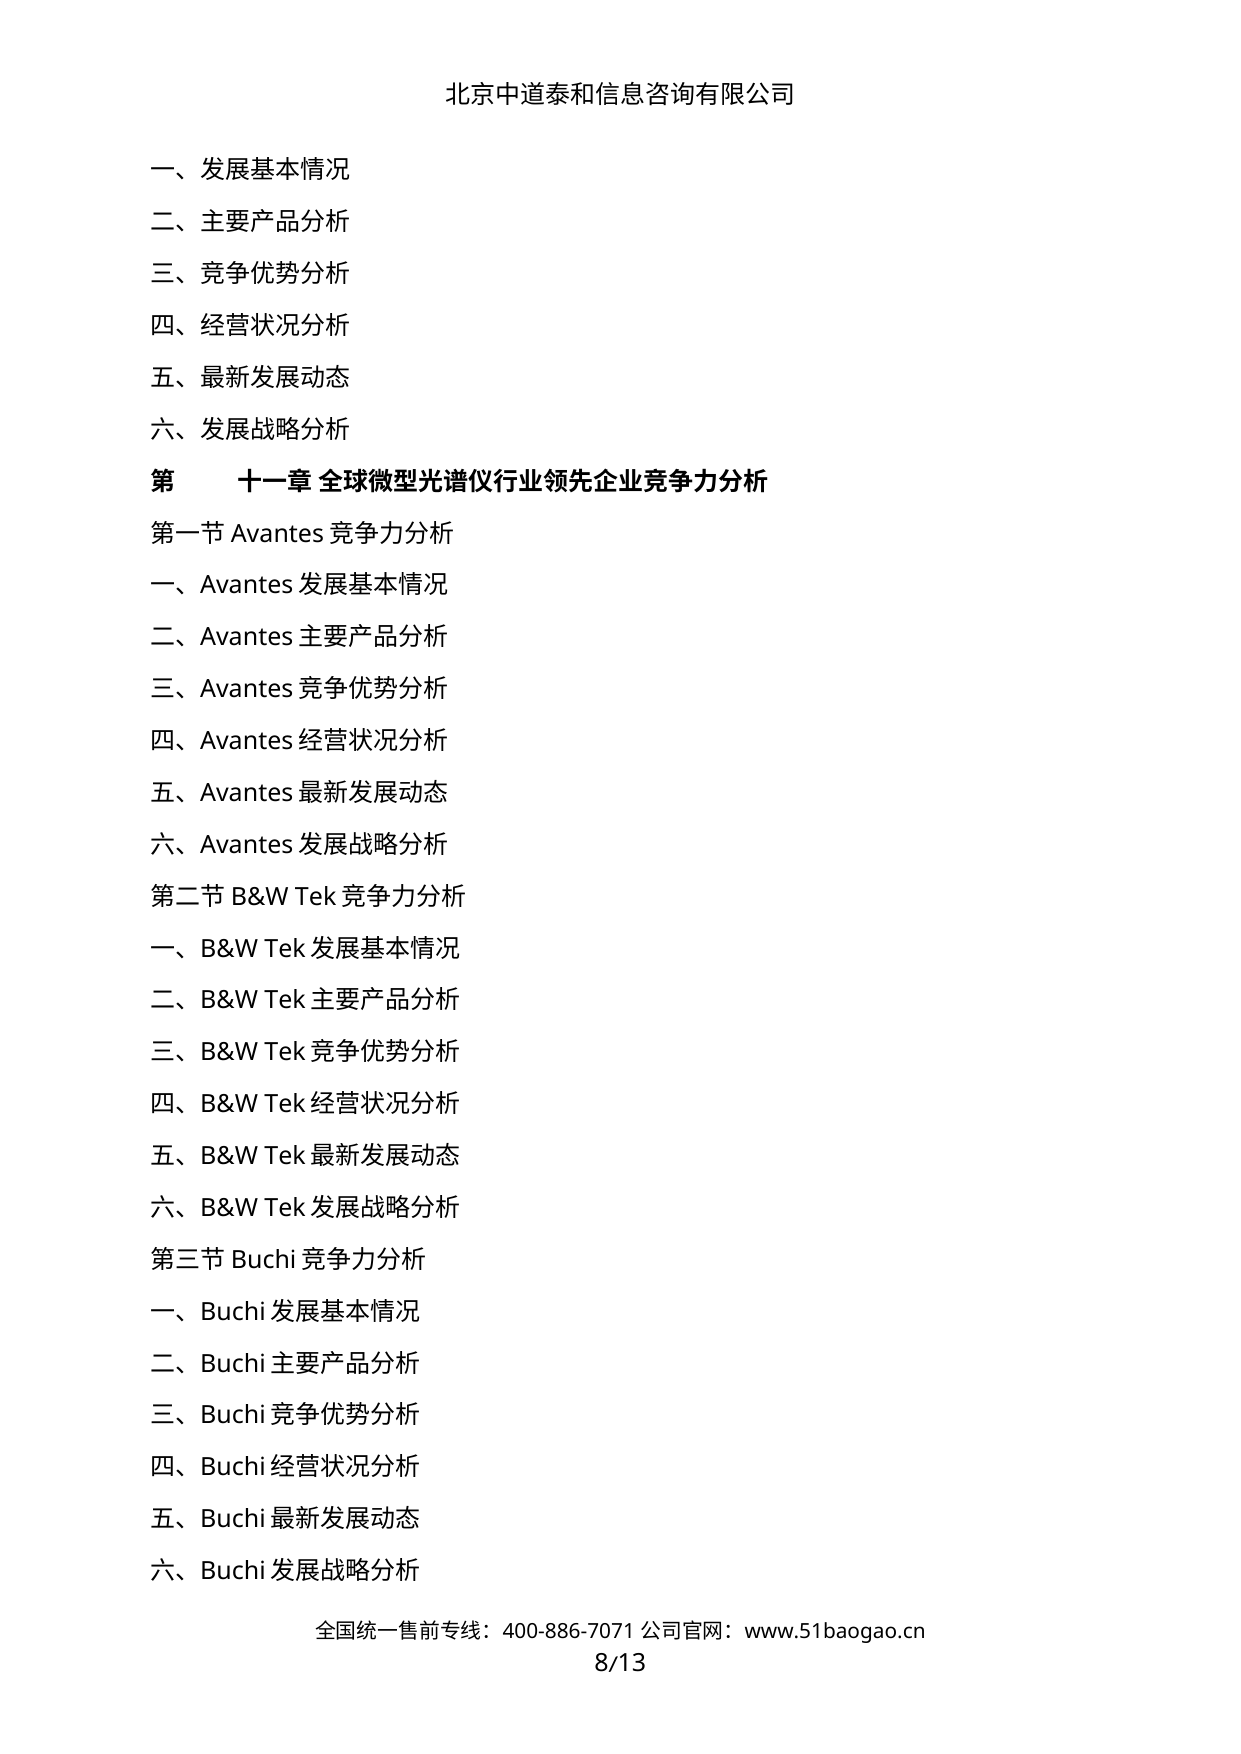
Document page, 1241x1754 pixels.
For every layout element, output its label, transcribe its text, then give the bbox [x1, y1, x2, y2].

text 四、B&W Tek经营状况分析 [150, 1084, 1090, 1120]
text 六、Avantes发展战略分析 [150, 824, 1090, 861]
text 四、Buchi经营状况分析 [150, 1447, 1090, 1483]
text 第 十一章 全球微型光谱仪行业领先企业竞争力分析 [150, 461, 1090, 497]
text 一、发展基本情况 [150, 150, 1090, 186]
text 五、B&W Tek最新发展动态 [150, 1136, 1090, 1172]
text 三、Buchi竞争优势分析 [150, 1395, 1090, 1431]
text 六、Buchi发展战略分析 [150, 1551, 1090, 1587]
text 三、B&W Tek竞争优势分析 [150, 1032, 1090, 1068]
text 六、发展战略分析 [150, 409, 1090, 446]
text 一、Buchi发展基本情况 [150, 1291, 1090, 1327]
text 五、Avantes最新发展动态 [150, 772, 1090, 809]
text 第三节 Buchi竞争力分析 [150, 1239, 1090, 1276]
text 第二节 B&W Tek竞争力分析 [150, 876, 1090, 912]
text 四、Avantes经营状况分析 [150, 721, 1090, 757]
text 一、B&W Tek发展基本情况 [150, 928, 1090, 964]
text 六、B&W Tek发展战略分析 [150, 1187, 1090, 1224]
text 二、B&W Tek主要产品分析 [150, 980, 1090, 1016]
text 五、最新发展动态 [150, 357, 1090, 394]
text 二、Buchi主要产品分析 [150, 1343, 1090, 1379]
text 二、Avantes主要产品分析 [150, 617, 1090, 653]
text 一、Avantes发展基本情况 [150, 565, 1090, 601]
text 三、竞争优势分析 [150, 254, 1090, 290]
text 二、主要产品分析 [150, 202, 1090, 238]
text 第一节 Avantes竞争力分析 [150, 513, 1090, 549]
text 三、Avantes竞争优势分析 [150, 669, 1090, 705]
text 四、经营状况分析 [150, 306, 1090, 342]
text 五、Buchi最新发展动态 [150, 1499, 1090, 1535]
